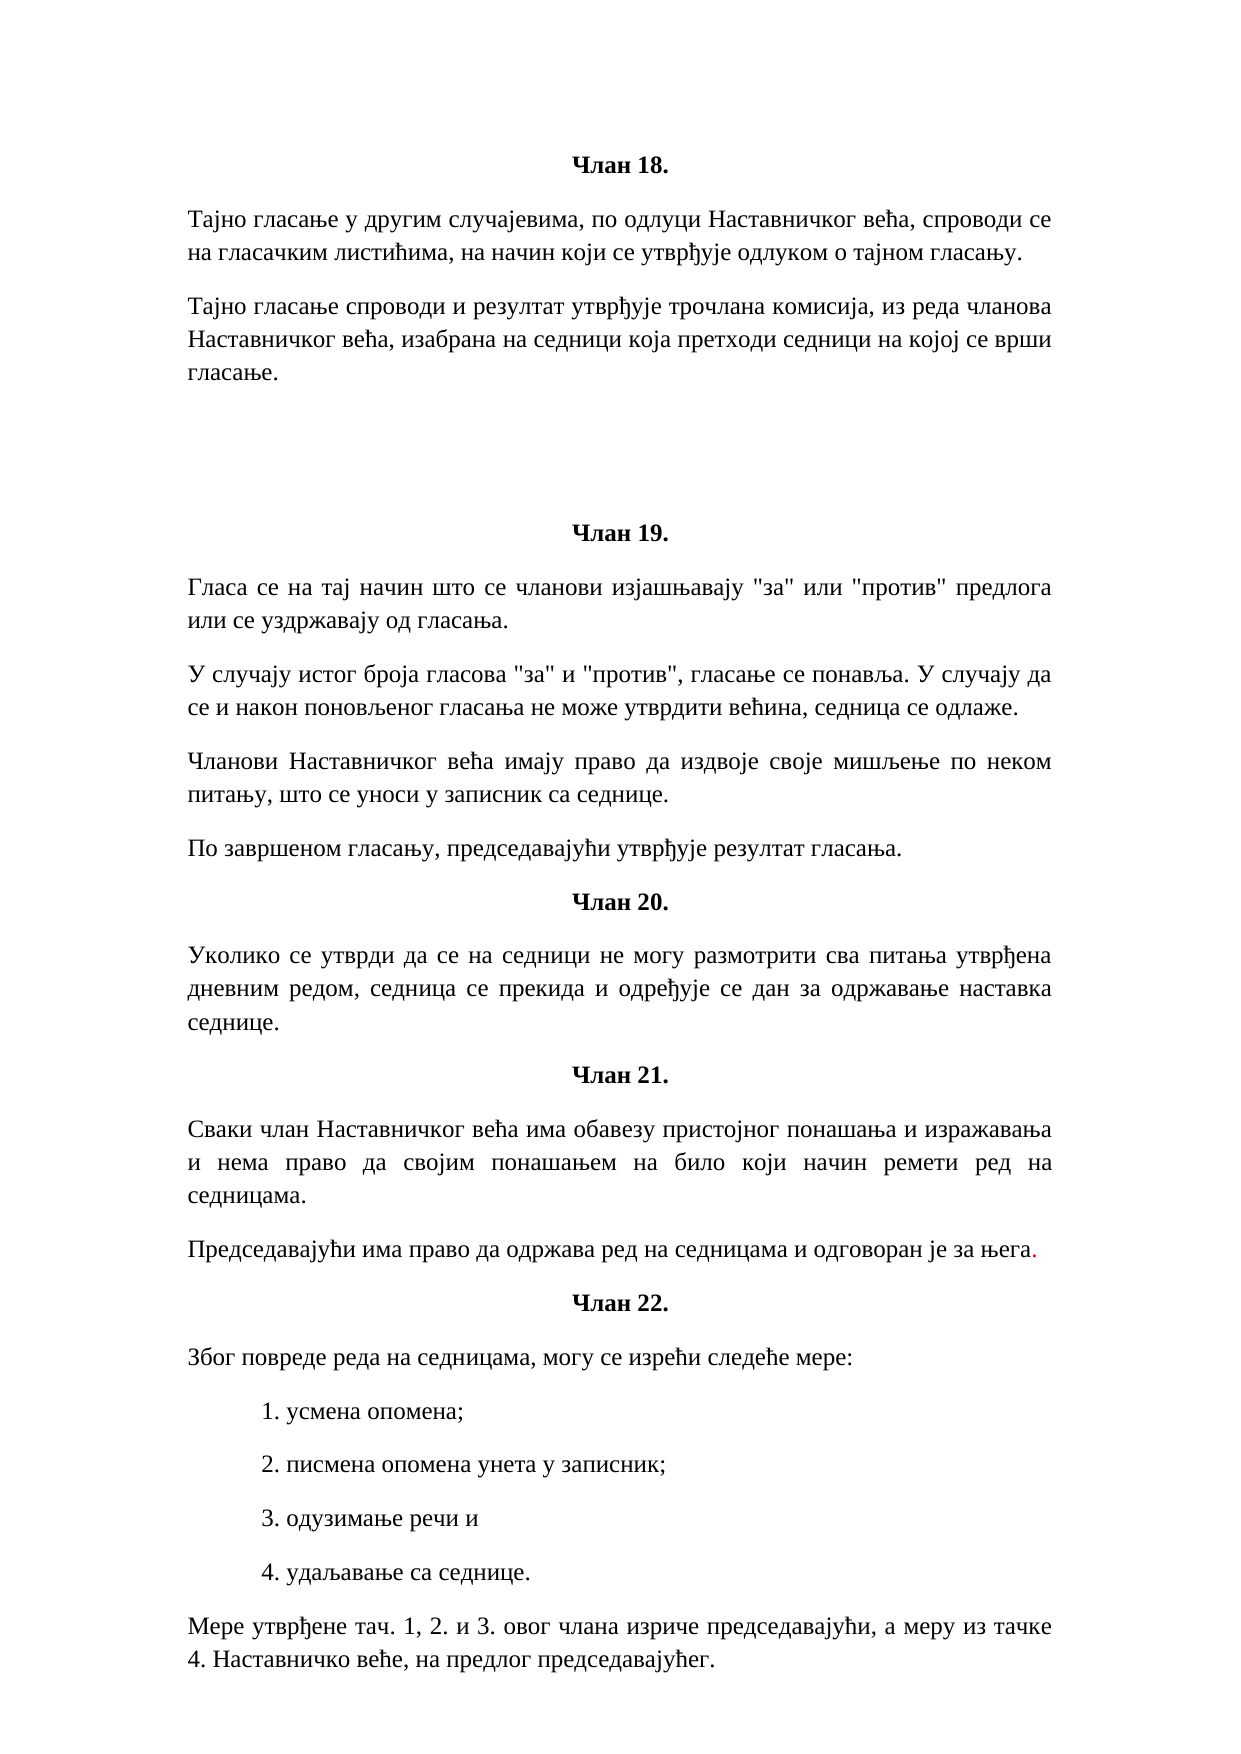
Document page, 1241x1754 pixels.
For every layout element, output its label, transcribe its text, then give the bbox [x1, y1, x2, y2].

text 3. одузимање речи и [261, 1503, 1053, 1532]
text Тајно гласање у другим случајевима, по одлуци Наставничког већа, спроводи се на гласачким листићима, на начин који се утврђује одлуком о тајном гласању. [187, 204, 1053, 266]
text 4. удаљавање са седнице. [261, 1557, 1053, 1586]
text Члан 20. [187, 887, 1053, 915]
text 1. усмена опомена; [261, 1396, 1053, 1424]
text Мере утврђене тач. 1, 2. и 3. овог члана изриче председавајући, а меру из тачке 4. Наставничко веће, на предлог председавајућег. [187, 1611, 1053, 1673]
text Члан 21. [187, 1060, 1053, 1089]
text Члан 22. [187, 1288, 1053, 1317]
text Чланови Наставничког већа имају право да издвоје своје мишљење по неком питању, што се уноси у записник са седнице. [187, 746, 1053, 808]
text У случају истог броја гласова "за" и "против", гласање се понавља. У случају да се и након поновљеног гласања не може утврдити већина, седница се одлаже. [187, 659, 1053, 721]
text Уколико се утврди да се на седници не могу размотрити сва питања утврђена дневним редом, седница се прекида и одређује се дан за одржавање наставка седнице. [187, 941, 1053, 1035]
text Сваки члан Наставничког већа има обавезу пристојног понашања и изражавања и нема право да својим понашањем на било који начин ремети ред на седницама. [187, 1114, 1053, 1209]
text Тајно гласање спроводи и резултат утврђује трочлана комисија, из реда чланова Наставничког већа, изабрана на седници која претходи седници на којој се врши гласање. [187, 291, 1053, 386]
text Члан 18. [187, 150, 1053, 179]
text По завршеном гласању, председавајући утврђује резултат гласања. [187, 833, 1053, 862]
text Гласа се на тај начин што се чланови изјашњавају "за" или "против" предлога или се уздржавају од гласања. [187, 572, 1053, 634]
text 2. писмена опомена унета у записник; [261, 1449, 1053, 1478]
text Због повреде реда на седницама, могу се изрећи следеће мере: [187, 1342, 1053, 1371]
text Члан 19. [187, 518, 1053, 547]
text Председавајући има право да одржава ред на седницама и одговоран је за њега. [187, 1234, 1053, 1263]
